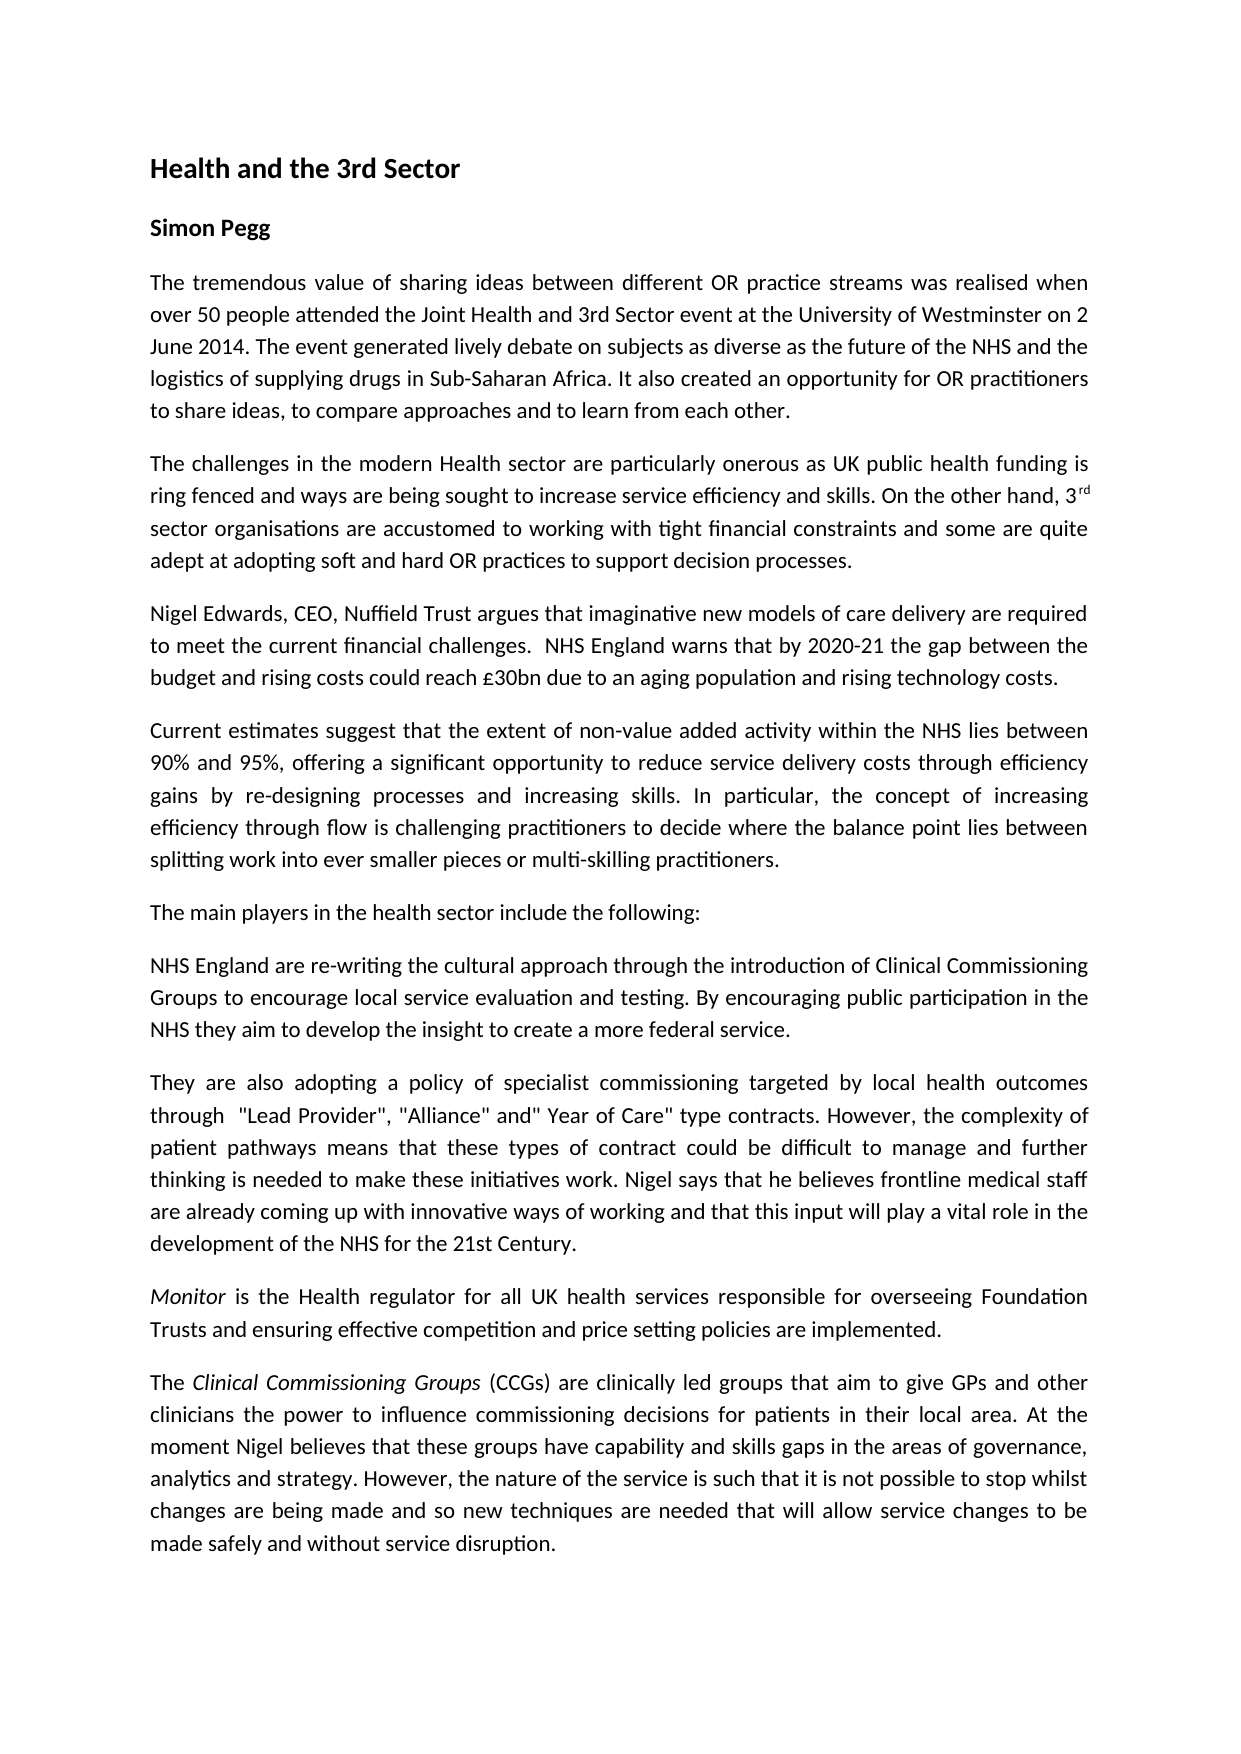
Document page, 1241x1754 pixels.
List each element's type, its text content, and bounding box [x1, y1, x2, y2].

text The challenges in the modern Health sector are particularly onerous as UK public health funding is ring fenced and ways are being sought to increase service efficiency and skills. On the other hand, 3rd sector organisations are accustomed to working with tight financial constraints and some are quite adept at adopting soft and hard OR practices to support decision processes. [150, 449, 1090, 574]
text They are also adopting a policy of specialist commissioning targeted by local health outcomes through "Lead Provider", "Alliance" and" Year of Care" type contracts. However, the complexity of patient pathways means that these types of contract could be difficult to manage and further thinking is needed to make these initiatives work. Nigel says that he believes frontline medical staff are already coming up with innovative ways of working and that this input will play a vital role in the development of the NHS for the 21st Century. [150, 1068, 1090, 1257]
text The Clinical Commissioning Groups (CCGs) are clinically led groups that aim to give GPs and other clinicians the power to influence commissioning decisions for patients in their local area. At the moment Nigel believes that these groups have capability and skills gaps in the areas of governance, analytics and strategy. However, the nature of the service is such that it is not possible to stop whilst changes are being made and so new techniques are needed that will allow service changes to be made safely and without service disruption. [150, 1368, 1090, 1557]
text Monitor is the Health regulator for all UK health services responsible for overseeing Foundation Trusts and ensuring effective competition and price setting policies are implemented. [150, 1282, 1090, 1343]
text Nigel Edwards, CEO, Nuffield Trust argues that imaginative new models of care delivery are required to meet the current financial challenges. NHS England warns that by 2020-21 the gap between the budget and rising costs could reach £30bn due to an aging population and rising technology costs. [150, 599, 1090, 691]
text The main players in the health sector include the following: [150, 898, 1090, 926]
text NHS England are re-writing the cultural approach through the introduction of Clinical Commissioning Groups to encourage local service evaluation and testing. By encouraging public participation in the NHS they aim to develop the insight to create a more federal service. [150, 951, 1090, 1043]
text Simon Pegg [150, 212, 1090, 242]
text Current estimates suggest that the extent of non-value added activity within the NHS lies between 90% and 95%, offering a significant opportunity to reduce service delivery costs through efficiency gains by re-designing processes and increasing skills. In particular, the concept of increasing efficiency through flow is challenging practitioners to decide where the balance point lies between splitting work into ever smaller pieces or multi-skilling practitioners. [150, 716, 1090, 873]
text Health and the 3rd Sector [150, 150, 1090, 186]
text The tremendous value of sharing ideas between different OR practice streams was realised when over 50 people attended the Joint Health and 3rd Sector event at the University of Westminster on 2 June 2014. The event generated lively debate on subjects as diverse as the future of the NHS and the logistics of supplying drugs in Sub-Saharan Africa. It also created an opportunity for OR practitioners to share ideas, to compare approaches and to learn from each other. [150, 268, 1090, 424]
